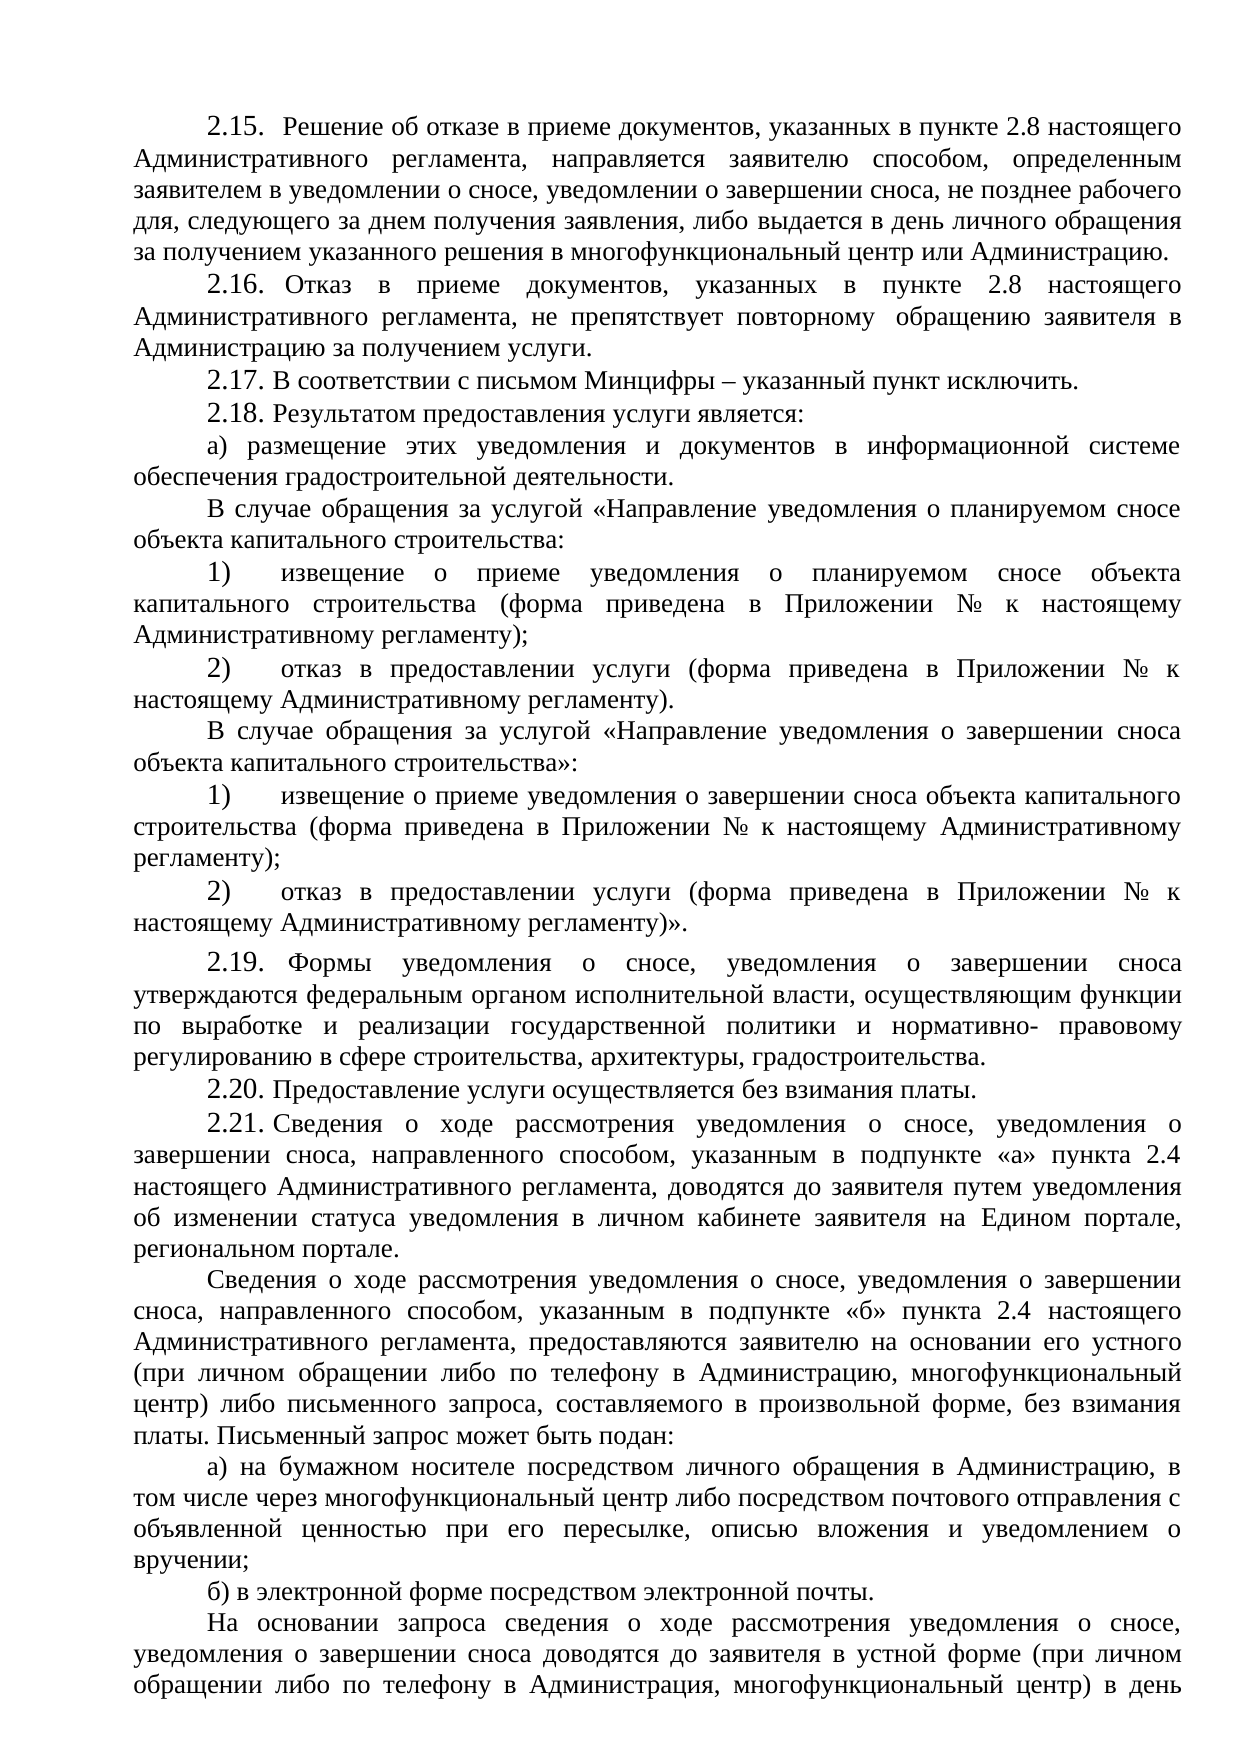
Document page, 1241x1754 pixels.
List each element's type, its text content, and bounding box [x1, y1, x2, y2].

list отказ в предоставлении услуги (форма приведена в Приложении № к настоящему Административному регламенту)». [133, 873, 1182, 937]
list Отказ в приеме документов, указанных в пункте 2.8 настоящего Административного регламента, не препятствует повторному обращению заявителя в Администрацию за получением услуги. [133, 266, 1182, 362]
list Предоставление услуги осуществляется без взимания платы. [207, 1071, 1205, 1105]
list отказ в предоставлении услуги (форма приведена в Приложении № к настоящему Административному регламенту). [133, 650, 1181, 714]
text В случае обращения за услугой «Направление уведомления о завершении сноса объекта капитального строительства»: [133, 714, 1181, 777]
text Сведения о ходе рассмотрения уведомления о сносе, уведомления о завершении сноса, направленного способом, указанным в подпункте «б» пункта 2.4 настоящего Административного регламента, предоставляются заявителю на основании его устного (при личном обращении либо по телефону в Администрацию, многофункциональный центр) либо письменного запроса, составляемого в произвольной форме, без взимания платы. Письменный запрос может быть подан: [133, 1263, 1182, 1450]
list Решение об отказе в приеме документов, указанных в пункте 2.8 настоящего Административного регламента, направляется заявителю способом, определенным заявителем в уведомлении о сносе, уведомлении о завершении сноса, не позднее рабочего для, следующего за днем получения заявления, либо выдается в день личного обращения за получением указанного решения в многофункциональный центр или Администрацию. [133, 108, 1182, 266]
text а) на бумажном носителе посредством личного обращения в Администрацию, в том числе через многофункциональный центр либо посредством почтового отправления с объявленной ценностью при его пересылке, описью вложения и уведомлением о вручении; [133, 1450, 1181, 1574]
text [133, 1606, 1182, 1699]
list Сведения о ходе рассмотрения уведомления о сносе, уведомления о завершении сноса, направленного способом, указанным в подпункте «а» пункта 2.4 настоящего Административного регламента, доводятся до заявителя путем уведомления об изменении статуса уведомления в личном кабинете заявителя на Едином портале, региональном портале. [133, 1105, 1182, 1263]
list извещение о приеме уведомления о планируемом сносе объекта капитального строительства (форма приведена в Приложении № к настоящему Административному регламенту); [133, 554, 1181, 650]
text В случае обращения за услугой «Направление уведомления о планируемом сносе объекта капитального строительства: [133, 492, 1181, 554]
text б) в электронной форме посредством электронной почты. [207, 1575, 1205, 1606]
list Результатом предоставления услуги является: [207, 396, 1205, 429]
list Формы уведомления о сносе, уведомления о завершении сноса утверждаются федеральным органом исполнительной власти, осуществляющим функции по выработке и реализации государственной политики и нормативно- правовому регулированию в сфере строительства, архитектуры, градостроительства. [133, 944, 1182, 1071]
text а) размещение этих уведомления и документов в информационной системе обеспечения градостроительной деятельности. [133, 429, 1181, 492]
list В соответствии с письмом Минцифры – указанный пункт исключить. [207, 362, 1205, 396]
list извещение о приеме уведомления о завершении сноса объекта капитального строительства (форма приведена в Приложении № к настоящему Административному регламенту); [133, 777, 1181, 873]
